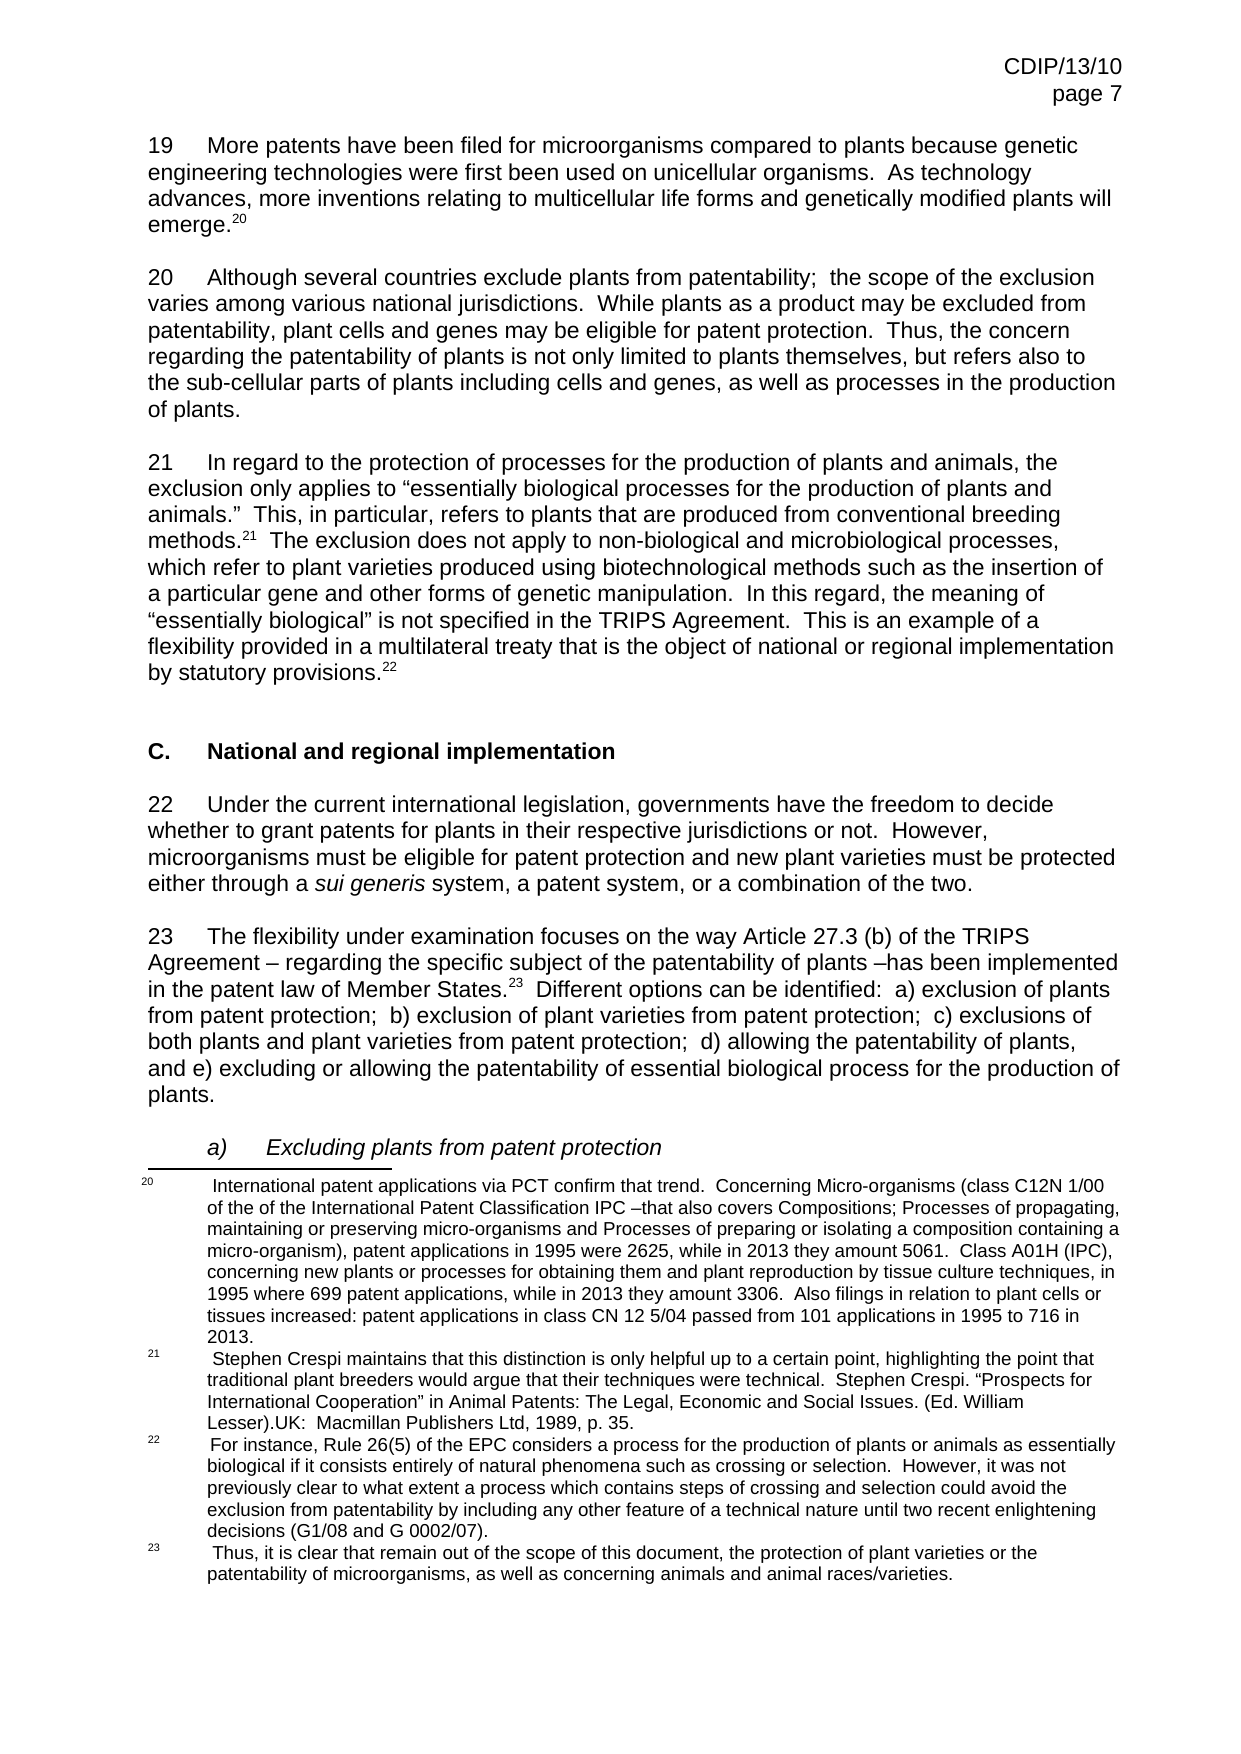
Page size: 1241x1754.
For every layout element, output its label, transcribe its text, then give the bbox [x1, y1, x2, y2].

text Although several countries exclude plants from patentability; the scope of the exclusion varies among various national jurisdictions. While plants as a product may be excluded from patentability, plant cells and genes may be eligible for patent protection. Thus, the concern regarding the patentability of plants is not only limited to plants themselves, but refers also to the sub-cellular parts of plants including cells and genes, as well as processes in the production of plants. [148, 264, 1122, 422]
text The flexibility under examination focuses on the way Article 27.3 (b) of the TRIPS Agreement – regarding the specific subject of the patentability of plants –has been implemented in the patent law of Member States. Different options can be identified: a) exclusion of plants from patent protection; b) exclusion of plant varieties from patent protection; c) exclusions of both plants and plant varieties from patent protection; d) allowing the patentability of plants, and e) excluding or allowing the patentability of essential biological process for the production of plants. [148, 923, 1122, 1107]
text Under the current international legislation, governments have the freedom to decide whether to grant patents for plants in their respective jurisdictions or not. However, microorganisms must be eligible for patent protection and new plant varieties must be protected either through a sui generis system, a patent system, or a combination of the two. [148, 791, 1122, 896]
list Excluding plants from patent protection [207, 1134, 1122, 1160]
text More patents have been filed for microorganisms compared to plants because genetic engineering technologies were first been used on unicellular organisms. As technology advances, more inventions relating to multicellular life forms and genetically modified plants will emerge. [148, 132, 1122, 238]
text In regard to the protection of processes for the production of plants and animals, the exclusion only applies to “essentially biological processes for the production of plants and animals.” This, in particular, refers to plants that are produced from conventional breeding methods. The exclusion does not apply to non-biological and microbiological processes, which refer to plant varieties produced using biotechnological methods such as the insertion of a particular gene and other forms of genetic manipulation. In this regard, the meaning of “essentially biological” is not specified in the TRIPS Agreement. This is an example of a flexibility provided in a multilateral treaty that is the object of national or regional implementation by statutory provisions. [148, 448, 1122, 686]
text C. National and regional implementation [148, 738, 1122, 765]
